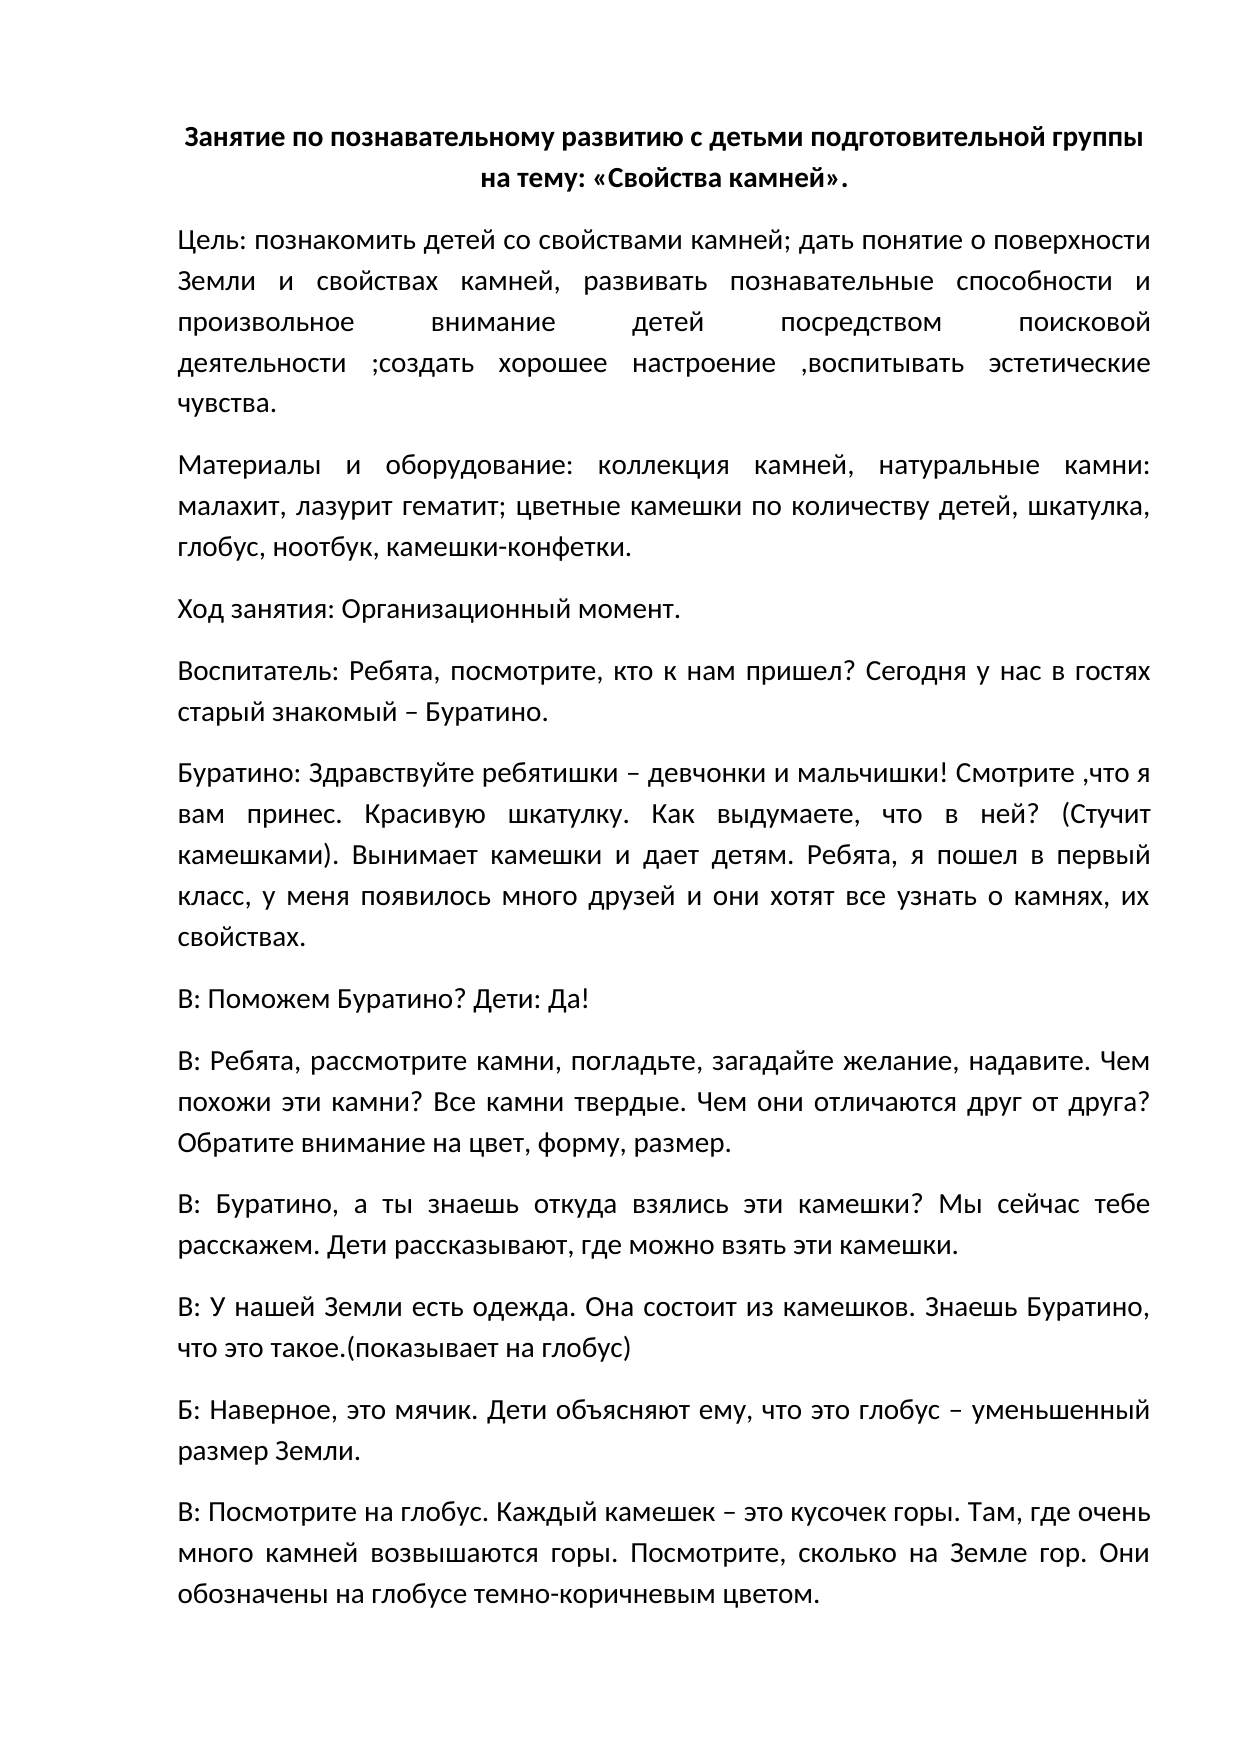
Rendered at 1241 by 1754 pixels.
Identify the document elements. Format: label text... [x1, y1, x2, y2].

text В: Буратино, а ты знаешь откуда взялись эти камешки? Мы сейчас тебе расскажем. Дети рассказывают, где можно взять эти камешки. [177, 1185, 1152, 1262]
text Цель: познакомить детей со свойствами камней; дать понятие о поверхности Земли и свойствах камней, развивать познавательные способности и произвольное внимание детей посредством поисковой деятельности ;создать хорошее настроение ,воспитывать эстетические чувства. [177, 221, 1152, 420]
text Воспитатель: Ребята, посмотрите, кто к нам пришел? Сегодня у нас в гостях старый знакомый – Буратино. [177, 652, 1152, 728]
text Ход занятия: Организационный момент. [177, 590, 1152, 626]
text Занятие по познавательному развитию с детьми подготовительной группы на тему: «Свойства камней». [177, 118, 1152, 195]
text Буратино: Здравствуйте ребятишки – девчонки и мальчишки! Смотрите ,что я вам принес. Красивую шкатулку. Как выдумаете, что в ней? (Стучит камешками). Вынимает камешки и дает детям. Ребята, я пошел в первый класс, у меня появилось много друзей и они хотят все узнать о камнях, их свойствах. [177, 754, 1152, 954]
text В: Ребята, рассмотрите камни, погладьте, загадайте желание, надавите. Чем похожи эти камни? Все камни твердые. Чем они отличаются друг от друга? Обратите внимание на цвет, форму, размер. [177, 1042, 1152, 1159]
text Б: Наверное, это мячик. Дети объясняют ему, что это глобус – уменьшенный размер Земли. [177, 1391, 1152, 1467]
text В: Поможем Буратино? Дети: Да! [177, 980, 1152, 1016]
text Материалы и оборудование: коллекция камней, натуральные камни: малахит, лазурит гематит; цветные камешки по количеству детей, шкатулка, глобус, ноотбук, камешки-конфетки. [177, 446, 1152, 564]
text В: Посмотрите на глобус. Каждый камешек – это кусочек горы. Там, где очень много камней возвышаются горы. Посмотрите, сколько на Земле гор. Они обозначены на глобусе темно-коричневым цветом. [177, 1493, 1152, 1611]
text В: У нашей Земли есть одежда. Она состоит из камешков. Знаешь Буратино, что это такое.(показывает на глобус) [177, 1288, 1152, 1365]
